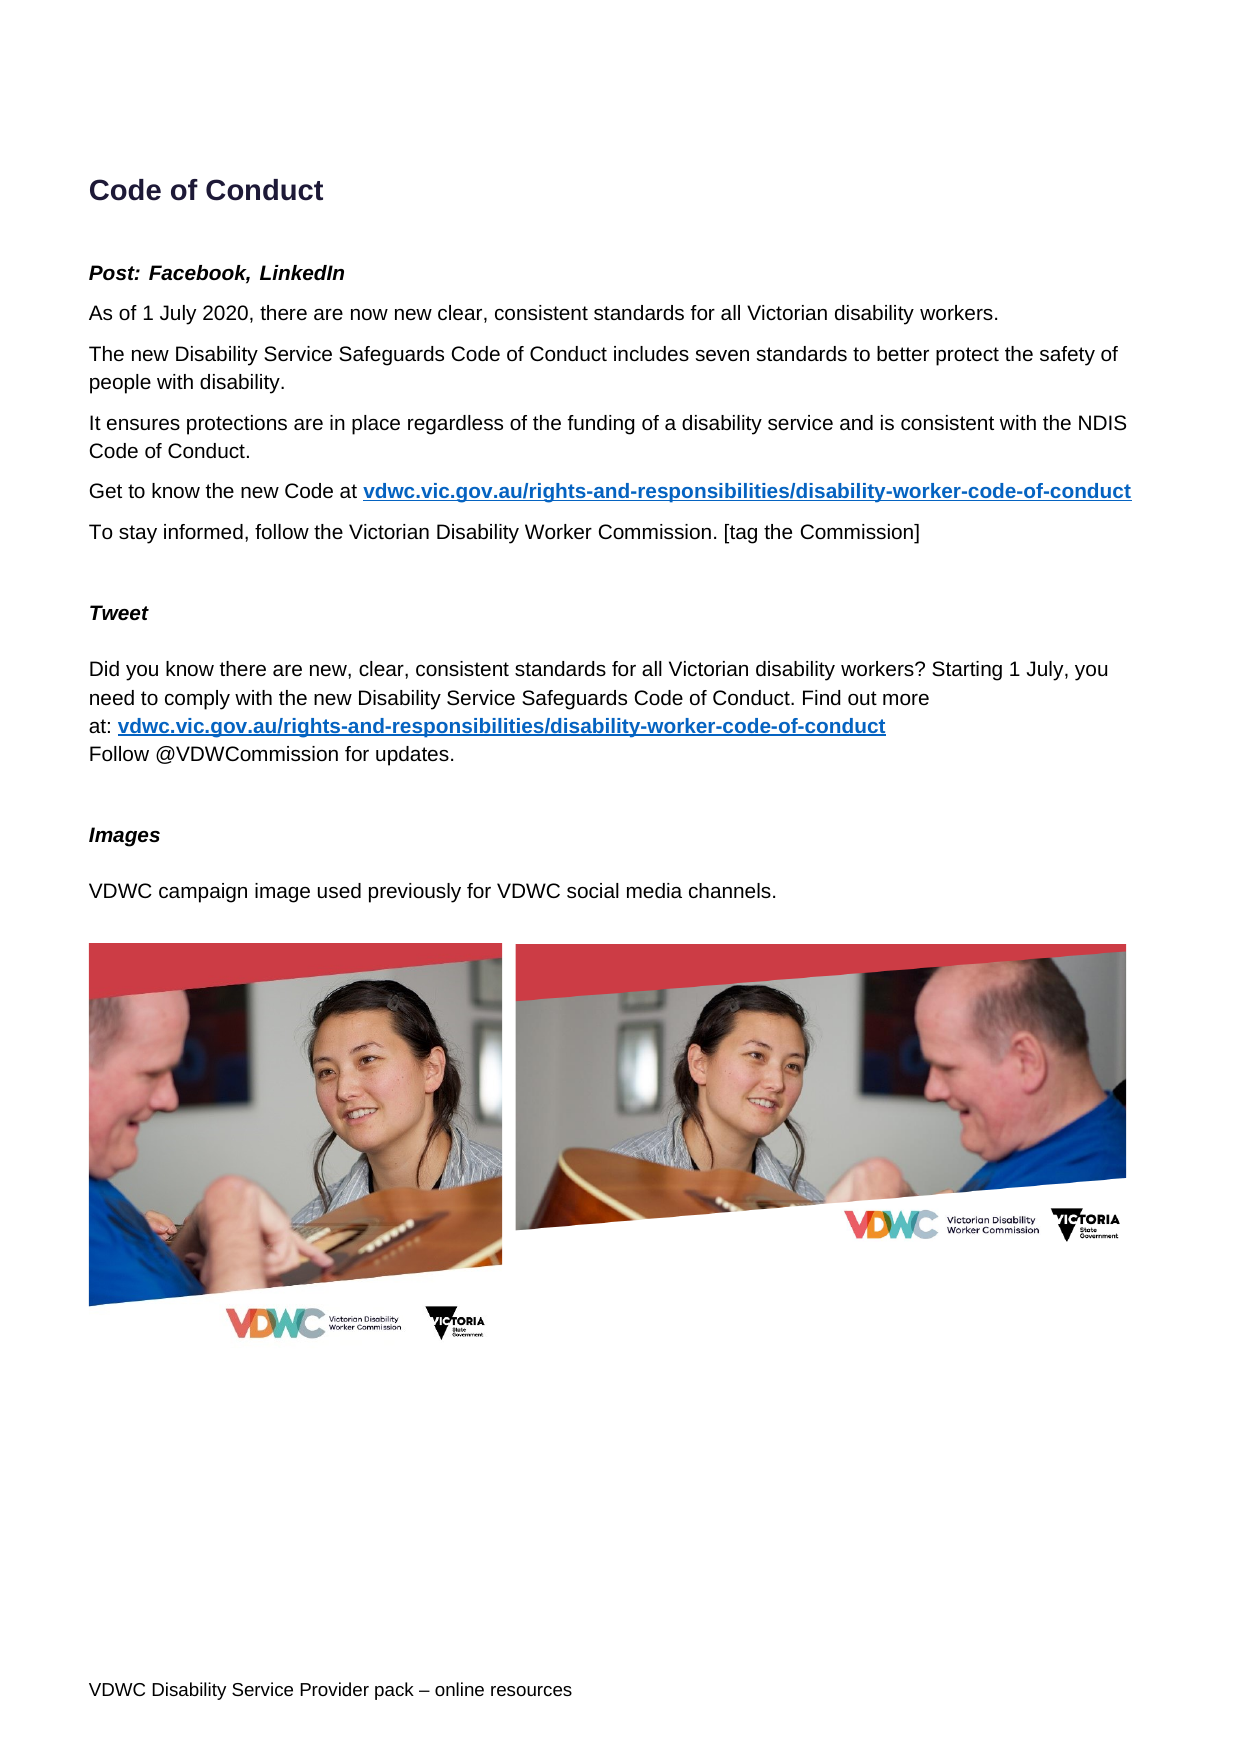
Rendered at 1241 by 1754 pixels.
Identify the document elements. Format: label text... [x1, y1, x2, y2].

picture [515, 944, 1127, 1250]
picture [88, 943, 503, 1358]
text Post: Facebook, LinkedIn [89, 256, 1152, 284]
text The new Disability Service Safeguards Code of Conduct includes seven standards to better protect the safety of people with disability. [89, 337, 1152, 394]
text Tweet Did you know there are new, clear, consistent standards for all Victorian disability workers? Starting 1 July, you need to comply with the new Disability Service Safeguards Code of Conduct. Find out more at: vdwc.vic.gov.au/rights-and-responsibilities/disability-worker-code-of-conduct Follow @VDWCommission for updates. [89, 597, 1152, 766]
text It ensures protections are in place regardless of the funding of a disability service and is consistent with the NDIS Code of Conduct. [89, 406, 1152, 462]
text To stay informed, follow the Victorian Disability Worker Commission. [tag the Commission] [89, 516, 1152, 544]
text Images VDWC campaign image used previously for VDWC social media channels. [89, 819, 1152, 931]
subtitle Code of Conduct [89, 173, 1152, 206]
text As of 1 July 2020, there are now new clear, consistent standards for all Victorian disability workers. [89, 297, 1152, 325]
text Get to know the new Code at vdwc.vic.gov.au/rights-and-responsibilities/disability-worker-code-of-conduct [89, 475, 1152, 503]
